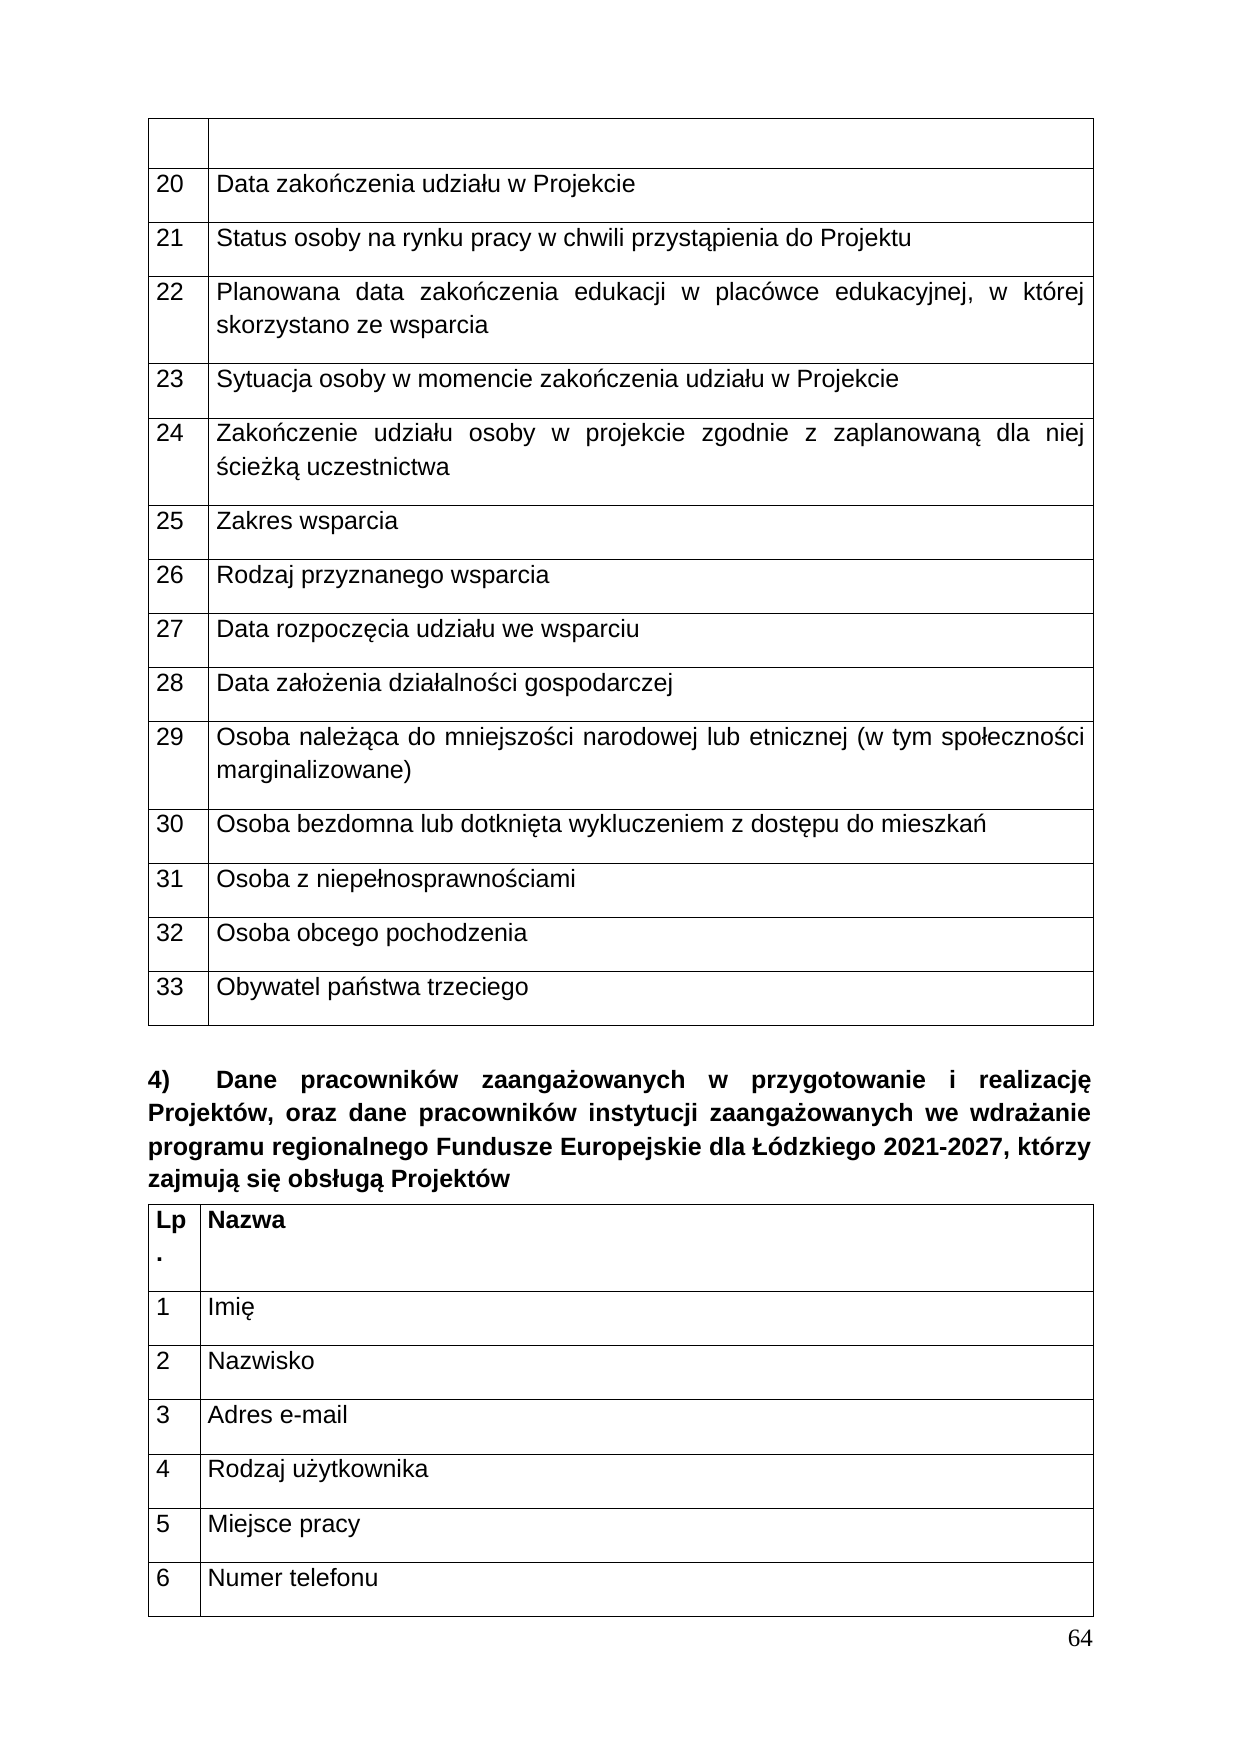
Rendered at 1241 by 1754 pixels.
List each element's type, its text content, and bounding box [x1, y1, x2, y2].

table_cell 29 [149, 722, 208, 808]
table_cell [209, 119, 1093, 168]
table_cell 3 [149, 1400, 200, 1453]
table_cell 24 [149, 419, 208, 504]
table_cell Osoba obcego pochodzenia [209, 918, 1093, 971]
table_cell Rodzaj przyznanego wsparcia [209, 560, 1093, 613]
table_cell 4 [149, 1455, 200, 1508]
table_cell Imię [201, 1292, 1093, 1345]
table_cell Adres e-mail [201, 1400, 1093, 1453]
table_header Lp. [149, 1205, 200, 1291]
table_cell 33 [149, 972, 208, 1025]
table_cell 28 [149, 668, 208, 721]
table_cell Osoba należąca do mniejszości narodowej lub etnicznej (w tym społeczności marginalizowane) [209, 722, 1093, 808]
table_cell Obywatel państwa trzeciego [209, 972, 1093, 1025]
table_cell Miejsce pracy [201, 1509, 1093, 1562]
table_cell 21 [149, 223, 208, 276]
table_cell 20 [149, 169, 208, 222]
table_cell Rodzaj użytkownika [201, 1455, 1093, 1508]
table_cell 22 [149, 277, 208, 363]
table_cell 32 [149, 918, 208, 971]
table_cell 5 [149, 1509, 200, 1562]
table_cell Zakończenie udziału osoby w projekcie zgodnie z zaplanowaną dla niej ścieżką uczestnictwa [209, 419, 1093, 504]
table_cell Zakres wsparcia [209, 506, 1093, 559]
table_cell Planowana data zakończenia edukacji w placówce edukacyjnej, w której skorzystano ze wsparcia [209, 277, 1093, 363]
table_cell 26 [149, 560, 208, 613]
table_cell Osoba bezdomna lub dotknięta wykluczeniem z dostępu do mieszkań [209, 810, 1093, 863]
table_cell Data założenia działalności gospodarczej [209, 668, 1093, 721]
table_header Nazwa [201, 1205, 1093, 1291]
table_cell 19 [149, 119, 208, 168]
table_cell Data rozpoczęcia udziału we wsparciu [209, 614, 1093, 667]
table_cell 27 [149, 614, 208, 667]
table_cell Osoba z niepełnosprawnościami [209, 864, 1093, 917]
table_cell 25 [149, 506, 208, 559]
table_cell Sytuacja osoby w momencie zakończenia udziału w Projekcie [209, 364, 1093, 417]
table_cell Status osoby na rynku pracy w chwili przystąpienia do Projektu [209, 223, 1093, 276]
table_cell Data zakończenia udziału w Projekcie [209, 169, 1093, 222]
table_cell 2 [149, 1346, 200, 1399]
text 4) Dane pracowników zaangażowanych w przygotowanie i realizację Projektów, oraz dane pracowników instytucji zaangażowanych we wdrażanie programu regionalnego Fundusze Europejskie dla Łódzkiego 2021-2027, którzy zajmują się obsługą Projektów [148, 1065, 1092, 1193]
table_cell 30 [149, 810, 208, 863]
table_cell 6 [149, 1563, 200, 1616]
table_cell Nazwisko [201, 1346, 1093, 1399]
table_cell 23 [149, 364, 208, 417]
table_cell Numer telefonu [201, 1563, 1093, 1616]
table_cell 31 [149, 864, 208, 917]
table_cell 1 [149, 1292, 200, 1345]
